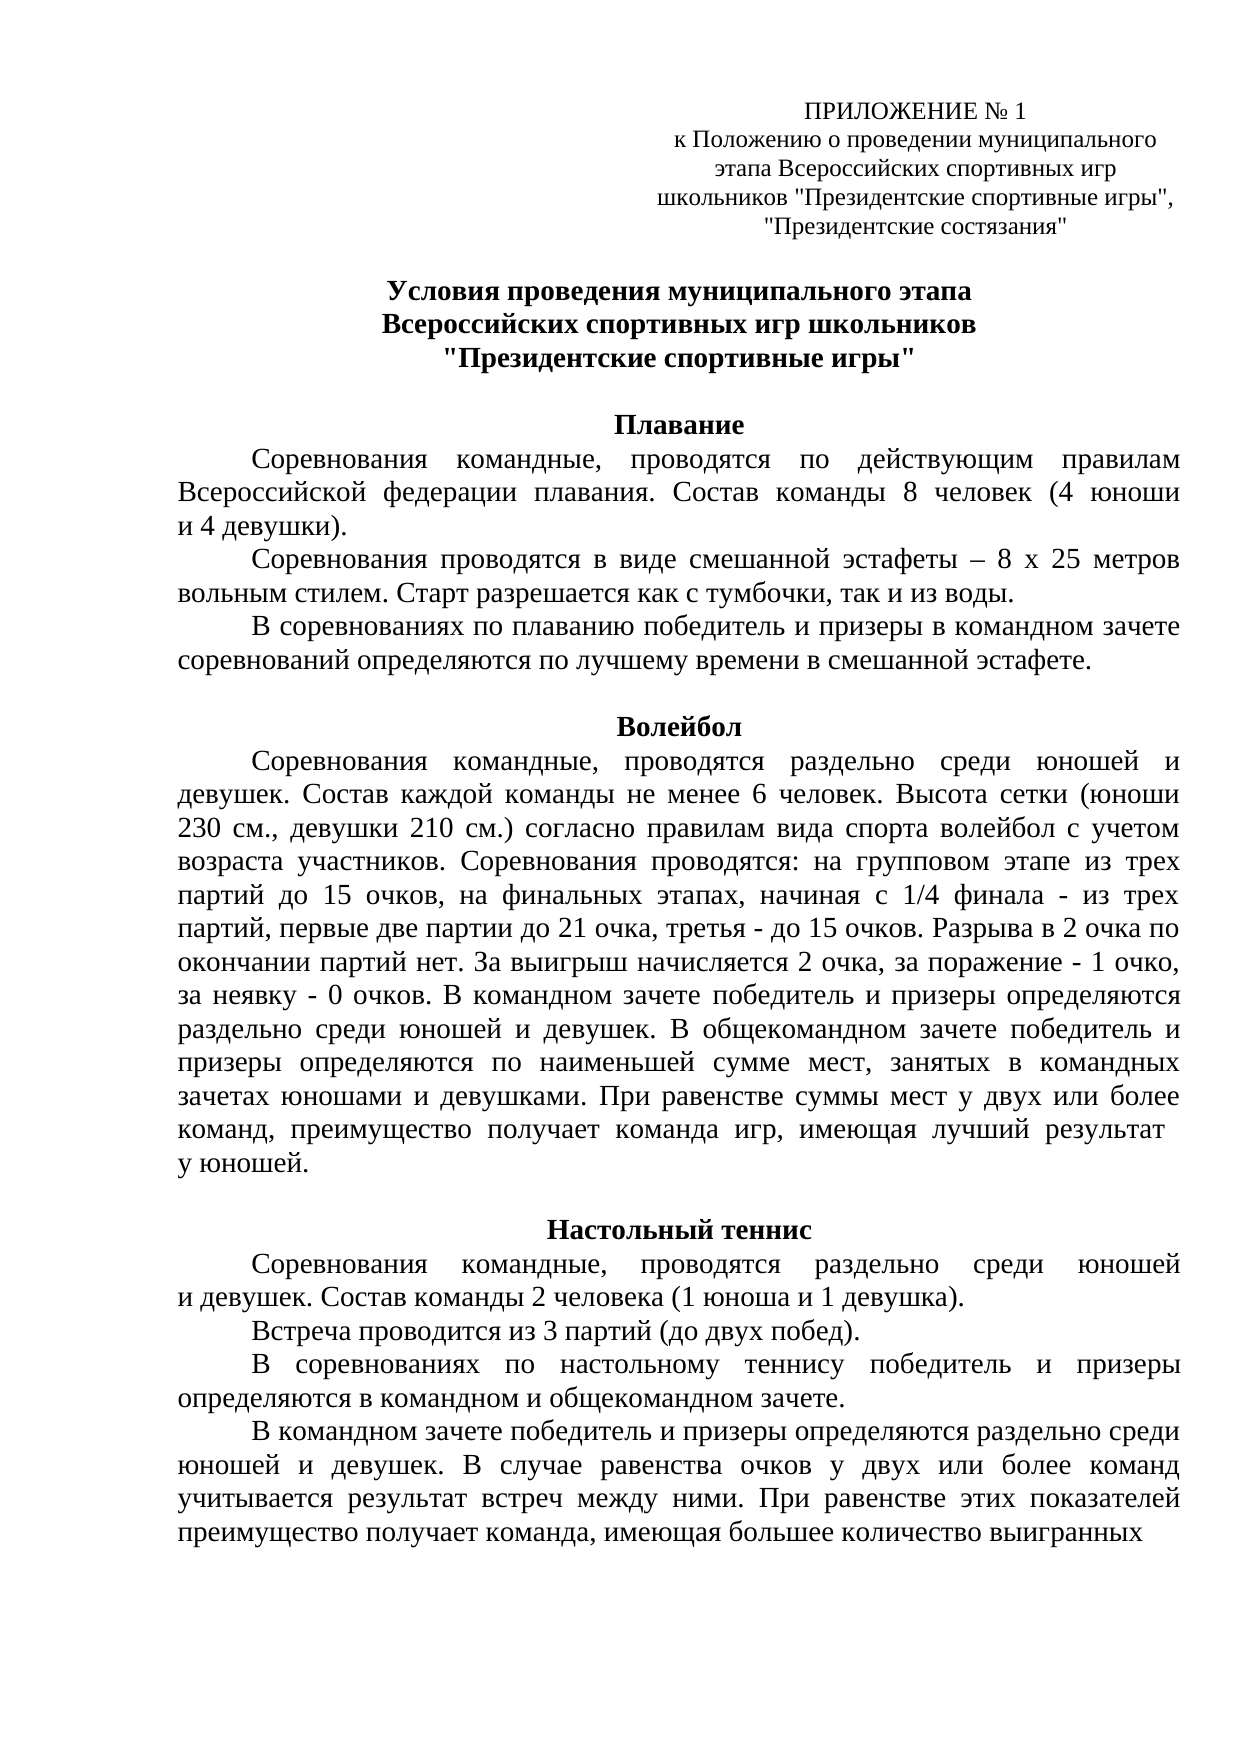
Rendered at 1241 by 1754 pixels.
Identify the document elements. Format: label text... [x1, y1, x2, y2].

text Условия проведения муниципального этапа [177, 273, 1181, 307]
text ПРИЛОЖЕНИЕ № 1 [650, 96, 1181, 124]
text В командном зачете победитель и призеры определяются раздельно среди юношей и девушек. В случае равенства очков у двух или более команд учитывается результат встреч между ними. При равенстве этих показателей преимущество получает команда, имеющая большее количество выигранных [177, 1413, 1181, 1548]
text Соревнования проводятся в виде смешанной эстафеты – 8 х 25 метров вольным стилем. Старт разрешается как с тумбочки, так и из воды. [177, 541, 1181, 608]
text Всероссийских спортивных игр школьников [177, 307, 1181, 340]
text Соревнования командные, проводятся раздельно среди юношей и девушек. Состав каждой команды не менее 6 человек. Высота сетки (юноши 230 см., девушки 210 см.) согласно правилам вида спорта волейбол с учетом возраста участников. Соревнования проводятся: на групповом этапе из трех партий до 15 очков, на финальных этапах, начиная с 1/4 финала - из трех партий, первые две партии до 21 очка, третья - до 15 очков. Разрыва в 2 очка по окончании партий нет. За выигрыш начисляется 2 очка, за поражение - 1 очко, за неявку - 0 очков. В командном зачете победитель и призеры определяются раздельно среди юношей и девушек. В общекомандном зачете победитель и призеры определяются по наименьшей сумме мест, занятых в командных зачетах юношами и девушками. При равенстве суммы мест у двух или более команд, преимущество получает команда игр, имеющая лучший результат у юношей. [177, 743, 1181, 1179]
text Настольный теннис [177, 1212, 1181, 1246]
text Встреча проводится из 3 партий (до двух побед). [177, 1313, 1181, 1346]
text к Положению о проведении муниципального этапа Всероссийских спортивных игр школьников "Президентские спортивные игры", "Президентские состязания" [650, 124, 1181, 239]
text Соревнования командные, проводятся по действующим правилам Всероссийской федерации плавания. Состав команды 8 человек (4 юноши и 4 девушки). [177, 441, 1181, 541]
text Волейбол [177, 709, 1181, 743]
text В соревнованиях по плаванию победитель и призеры в командном зачете соревнований определяются по лучшему времени в смешанной эстафете. [177, 608, 1181, 676]
text Плавание [177, 407, 1181, 441]
text Соревнования командные, проводятся раздельно среди юношей и девушек. Состав команды 2 человека (1 юноша и 1 девушка). [177, 1246, 1181, 1313]
text "Президентские спортивные игры" [177, 340, 1181, 374]
text В соревнованиях по настольному теннису победитель и призеры определяются в командном и общекомандном зачете. [177, 1346, 1181, 1413]
